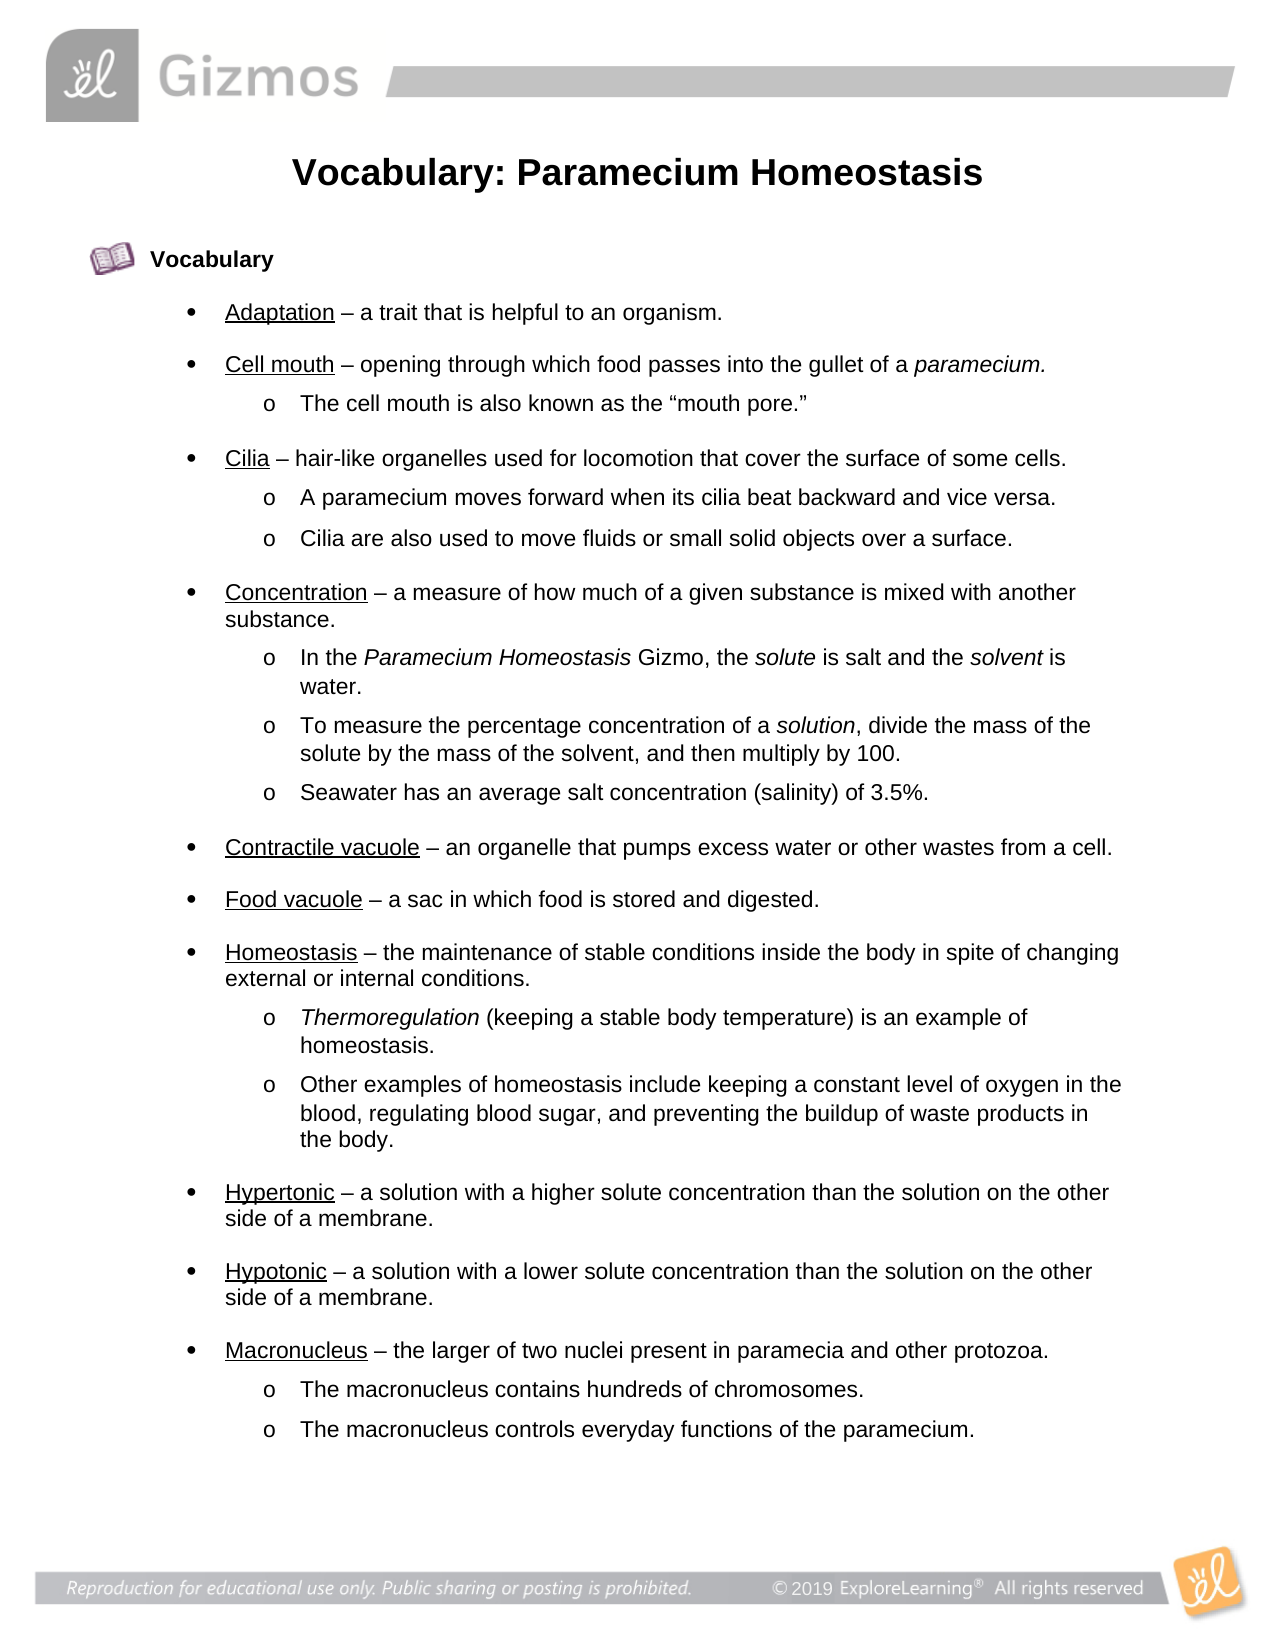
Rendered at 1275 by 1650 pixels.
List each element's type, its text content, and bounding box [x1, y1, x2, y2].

list Hypotonic – a solution with a lower solute concentration than the solution on the other side of a membrane. [187, 1258, 1125, 1310]
picture [0, 1531, 1275, 1650]
list To measure the percentage concentration of a solution, divide the mass of the solute by the mass of the solvent, and then multiply by 100. [262, 712, 1125, 766]
list Other examples of homeostasis include keeping a constant level of oxygen in the blood, regulating blood sugar, and preventing the buildup of waste products in the body. [262, 1071, 1125, 1152]
list A paramecium moves forward when its cilia beat backward and vice versa. [262, 484, 1125, 512]
list Thermoregulation (keeping a stable body temperature) is an example of homeostasis. [262, 1004, 1125, 1059]
list Homeostasis – the maintenance of stable conditions inside the body in spite of changing external or internal conditions. [187, 939, 1125, 992]
list Seawater has an average salt concentration (salinity) of 3.5%. [262, 779, 1125, 807]
text Vocabulary: Paramecium Homeostasis [150, 150, 1125, 193]
picture [0, 2, 1275, 122]
list In the Paramecium Homeostasis Gizmo, the solute is salt and the solvent is water. [262, 644, 1125, 699]
list Contractile vacuole – an organelle that pumps excess water or other wastes from a cell. [187, 833, 1125, 860]
text Vocabulary [150, 246, 1125, 272]
picture [89, 242, 135, 275]
list The macronucleus contains hundreds of chromosomes. [262, 1376, 1125, 1404]
list The macronucleus controls everyday functions of the paramecium. [262, 1416, 1125, 1445]
list Cilia are also used to move fluids or small solid objects over a surface. [262, 524, 1125, 553]
list Cell mouth – opening through which food passes into the gullet of a paramecium. [187, 351, 1125, 378]
list Food vacuole – a sac in which food is stored and digested. [187, 886, 1125, 912]
list Hypertonic – a solution with a higher solute concentration than the solution on the other side of a membrane. [187, 1179, 1125, 1231]
list Cilia – hair-like organelles used for locomotion that cover the surface of some cells. [187, 445, 1125, 471]
list Concentration – a measure of how much of a given substance is mixed with another substance. [187, 579, 1125, 632]
list Adaptation – a trait that is helpful to an organism. [187, 298, 1125, 325]
list The cell mouth is also known as the “mouth pore.” [262, 390, 1125, 418]
list Macronucleus – the larger of two nuclei present in paramecia and other protozoa. [187, 1337, 1125, 1363]
